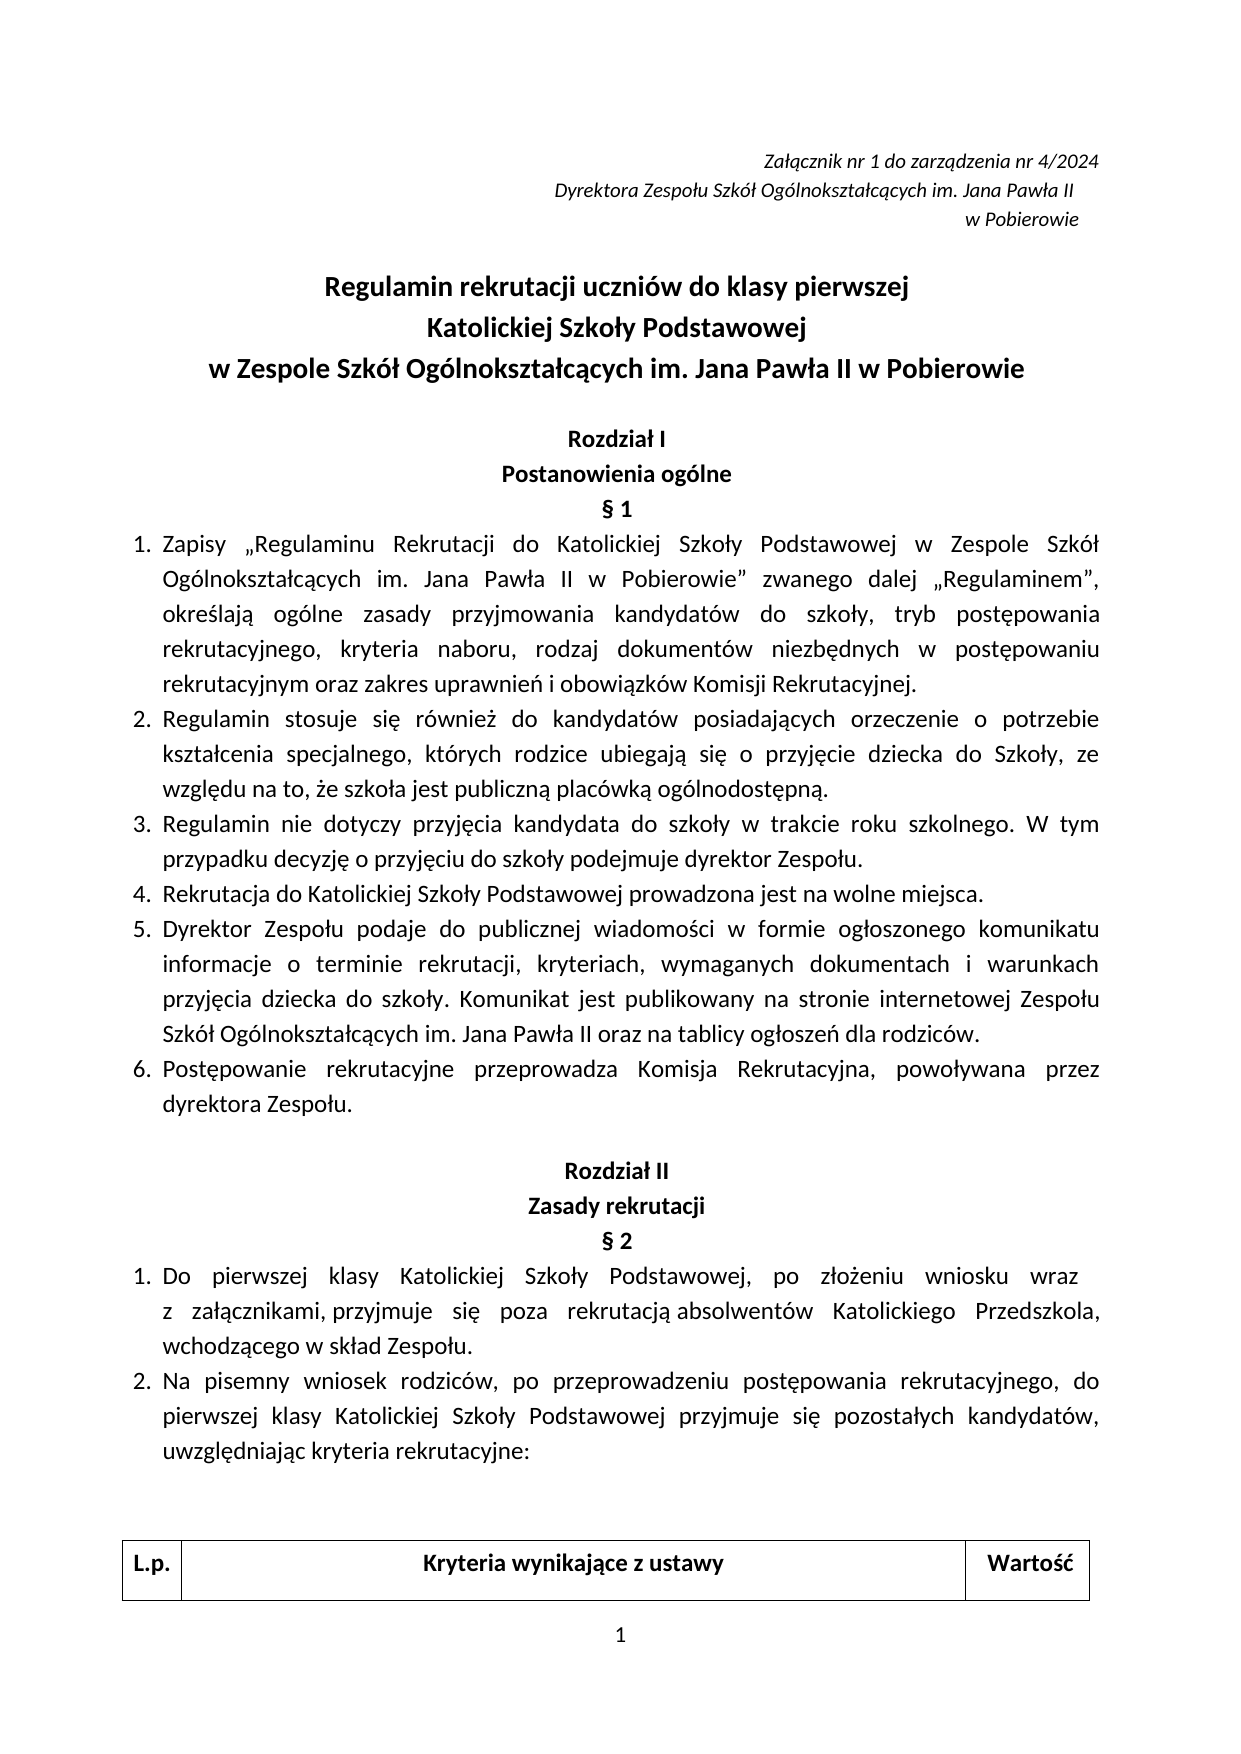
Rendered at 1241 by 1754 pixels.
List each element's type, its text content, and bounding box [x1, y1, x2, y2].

subtitle Rozdział I [133, 423, 1101, 453]
list Regulamin stosuje się również do kandydatów posiadających orzeczenie o potrzebie kształcenia specjalnego, których rodzice ubiegają się o przyjęcie dziecka do Szkoły, ze względu na to, że szkoła jest publiczną placówką ogólnodostępną. [133, 703, 1101, 803]
list Zapisy „Regulaminu Rekrutacji do Katolickiej Szkoły Podstawowej w Zespole Szkół Ogólnokształcących im. Jana Pawła II w Pobierowie” zwanego dalej „Regulaminem”, określają ogólne zasady przyjmowania kandydatów do szkoły, tryb postępowania rekrutacyjnego, kryteria naboru, rodzaj dokumentów niezbędnych w postępowaniu rekrutacyjnym oraz zakres uprawnień i obowiązków Komisji Rekrutacyjnej. [133, 528, 1101, 698]
list Regulamin nie dotyczy przyjęcia kandydata do szkoły w trakcie roku szkolnego. W tym przypadku decyzję o przyjęciu do szkoły podejmuje dyrektor Zespołu. [133, 808, 1101, 873]
text Regulamin rekrutacji uczniów do klasy pierwszej [133, 268, 1101, 303]
table_header L.p. [123, 1541, 181, 1599]
subtitle Zasady rekrutacji [133, 1190, 1101, 1221]
text Załącznik nr 1 do zarządzenia nr 4/2024 [703, 148, 1101, 174]
list Dyrektor Zespołu podaje do publicznej wiadomości w formie ogłoszonego komunikatu informacje o terminie rekrutacji, kryteriach, wymaganych dokumentach i warunkach przyjęcia dziecka do szkoły. Komunikat jest publikowany na stronie internetowej Zespołu Szkół Ogólnokształcących im. Jana Pawła II oraz na tablicy ogłoszeń dla rodziców. [133, 913, 1101, 1048]
list Do pierwszej klasy Katolickiej Szkoły Podstawowej, po złożeniu wniosku wraz z załącznikami, przyjmuje się poza rekrutacją absolwentów Katolickiego Przedszkola, wchodzącego w skład Zespołu. [133, 1260, 1101, 1361]
text § 1 [133, 493, 1101, 523]
text Katolickiej Szkoły Podstawowej [133, 309, 1101, 344]
text Dyrektora Zespołu Szkół Ogólnokształcących im. Jana Pawła II w Pobierowie [133, 177, 1081, 232]
list Rekrutacja do Katolickiej Szkoły Podstawowej prowadzona jest na wolne miejsca. [133, 878, 1101, 908]
table_header Wartość punktu [966, 1541, 1089, 1599]
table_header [182, 1541, 965, 1599]
text § 2 [133, 1225, 1101, 1256]
subtitle Postanowienia ogólne [133, 458, 1101, 488]
text w Zespole Szkół Ogólnokształcących im. Jana Pawła II w Pobierowie [133, 350, 1101, 385]
subtitle Rozdział II [133, 1155, 1101, 1186]
list Na pisemny wniosek rodziców, po przeprowadzeniu postępowania rekrutacyjnego, do pierwszej klasy Katolickiej Szkoły Podstawowej przyjmuje się pozostałych kandydatów, uwzględniając kryteria rekrutacyjne: [133, 1365, 1101, 1466]
list Postępowanie rekrutacyjne przeprowadza Komisja Rekrutacyjna, powoływana przez dyrektora Zespołu. [133, 1053, 1101, 1118]
